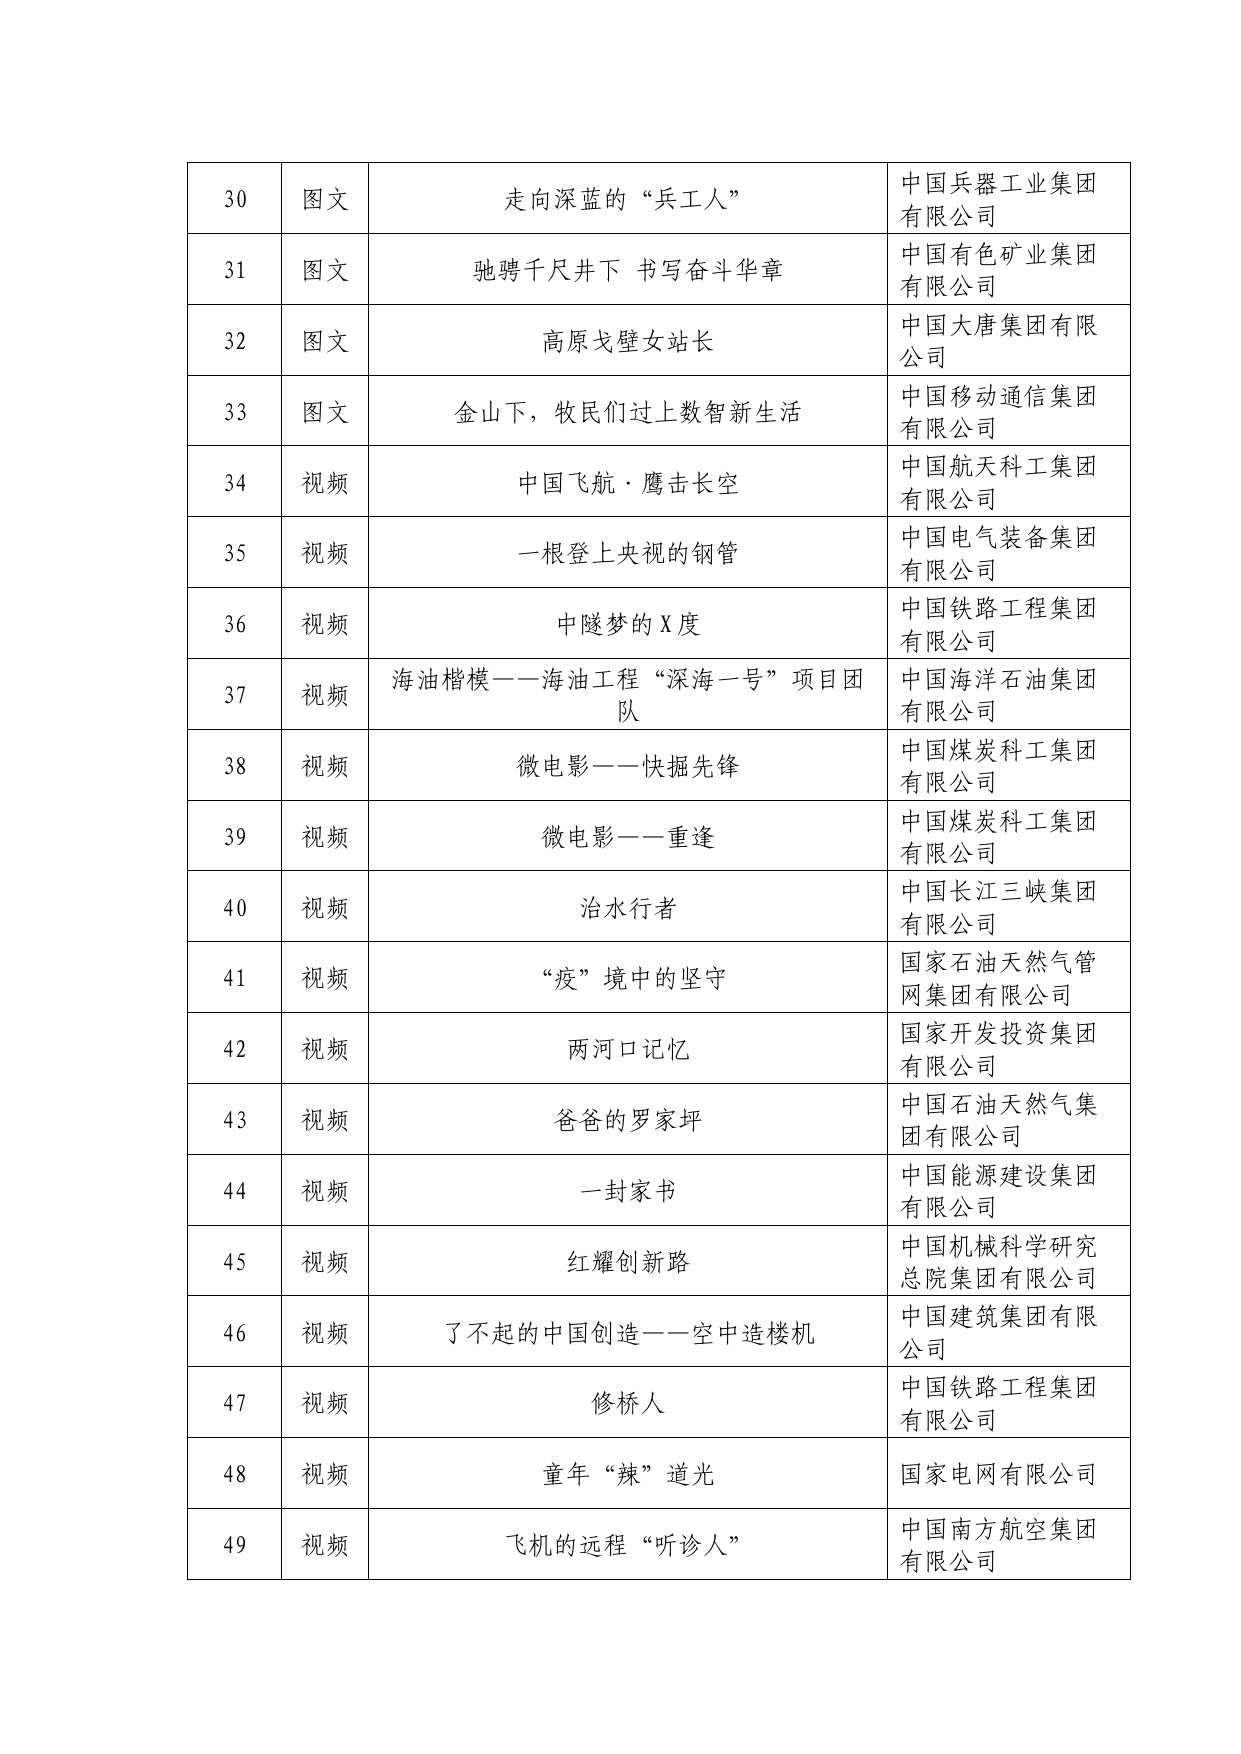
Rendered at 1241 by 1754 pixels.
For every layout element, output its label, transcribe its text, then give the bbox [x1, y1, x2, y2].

table_cell 中国航天科工集团有限公司 [888, 446, 1130, 516]
table_cell 微电影——快掘先锋 [369, 730, 887, 799]
table_cell 32 [188, 305, 281, 374]
table_cell 一封家书 [369, 1155, 887, 1224]
table_cell 中国煤炭科工集团有限公司 [888, 730, 1130, 799]
table_cell 视频 [282, 801, 368, 870]
table_cell 中国建筑集团有限公司 [888, 1296, 1130, 1366]
table_cell 36 [188, 588, 281, 658]
table_cell 中国铁路工程集团有限公司 [888, 588, 1130, 658]
table_cell 中国石油天然气集团有限公司 [888, 1084, 1130, 1154]
table_cell 视频 [282, 446, 368, 516]
table_cell 视频 [282, 1509, 368, 1579]
table_cell 48 [188, 1438, 281, 1508]
table_cell 视频 [282, 1084, 368, 1154]
table_cell “疫”境中的坚守 [369, 942, 887, 1012]
table_cell 46 [188, 1296, 281, 1366]
table_cell 中国铁路工程集团有限公司 [888, 1367, 1130, 1437]
table_cell 高原戈壁女站长 [369, 305, 887, 374]
table_cell 图文 [282, 163, 368, 233]
table_cell 中国海洋石油集团有限公司 [888, 659, 1130, 729]
table_cell 爸爸的罗家坪 [369, 1084, 887, 1154]
table_cell 国家石油天然气管网集团有限公司 [888, 942, 1130, 1012]
table_cell 图文 [282, 234, 368, 304]
table_cell 视频 [282, 659, 368, 729]
table_cell 49 [188, 1509, 281, 1579]
table_cell 47 [188, 1367, 281, 1437]
table_cell 红耀创新路 [369, 1226, 887, 1295]
table_cell 视频 [282, 942, 368, 1012]
table_cell 中隧梦的X度 [369, 588, 887, 658]
table_cell 中国移动通信集团有限公司 [888, 376, 1130, 445]
table_cell 43 [188, 1084, 281, 1154]
table_cell 图文 [282, 376, 368, 445]
table_cell 39 [188, 801, 281, 870]
table_cell 34 [188, 446, 281, 516]
table_cell 飞机的远程“听诊人” [369, 1509, 887, 1579]
table_cell 视频 [282, 1226, 368, 1295]
table_cell 40 [188, 871, 281, 941]
table_cell 走向深蓝的“兵工人” [369, 163, 887, 233]
table_cell 31 [188, 234, 281, 304]
table_cell 视频 [282, 871, 368, 941]
table_cell 国家开发投资集团有限公司 [888, 1013, 1130, 1083]
table_cell 视频 [282, 517, 368, 587]
table_cell 视频 [282, 1367, 368, 1437]
table_cell 30 [188, 163, 281, 233]
table_cell 修桥人 [369, 1367, 887, 1437]
table_cell 一根登上央视的钢管 [369, 517, 887, 587]
table_cell 45 [188, 1226, 281, 1295]
table_cell 37 [188, 659, 281, 729]
table_cell 视频 [282, 1296, 368, 1366]
table_cell 金山下，牧民们过上数智新生活 [369, 376, 887, 445]
table_cell 41 [188, 942, 281, 1012]
table_cell 视频 [282, 588, 368, 658]
table_cell 中国煤炭科工集团有限公司 [888, 801, 1130, 870]
table_cell 两河口记忆 [369, 1013, 887, 1083]
table_cell 治水行者 [369, 871, 887, 941]
table_cell 微电影——重逢 [369, 801, 887, 870]
table_cell 中国电气装备集团有限公司 [888, 517, 1130, 587]
table_cell 图文 [282, 305, 368, 374]
table_cell 44 [188, 1155, 281, 1224]
table_cell 33 [188, 376, 281, 445]
table_cell 中国能源建设集团有限公司 [888, 1155, 1130, 1224]
table_cell 中国有色矿业集团有限公司 [888, 234, 1130, 304]
table_cell 35 [188, 517, 281, 587]
table_cell 中国机械科学研究总院集团有限公司 [888, 1226, 1130, 1295]
table_cell 童年“辣”道光 [369, 1438, 887, 1508]
table_cell 42 [188, 1013, 281, 1083]
table_cell 中国兵器工业集团有限公司 [888, 163, 1130, 233]
table_cell 视频 [282, 1438, 368, 1508]
table_cell 驰骋千尺井下 书写奋斗华章 [369, 234, 887, 304]
table_cell 38 [188, 730, 281, 799]
table_cell 中国大唐集团有限公司 [888, 305, 1130, 374]
table_cell 中国飞航·鹰击长空 [369, 446, 887, 516]
table_cell 中国南方航空集团有限公司 [888, 1509, 1130, 1579]
table_cell 视频 [282, 1013, 368, 1083]
table_cell 了不起的中国创造——空中造楼机 [369, 1296, 887, 1366]
table_cell 海油楷模——海油工程“深海一号”项目团队 [369, 659, 887, 729]
table_cell 国家电网有限公司 [888, 1438, 1130, 1508]
table_cell 中国长江三峡集团有限公司 [888, 871, 1130, 941]
table_cell 视频 [282, 730, 368, 799]
table_cell 视频 [282, 1155, 368, 1224]
